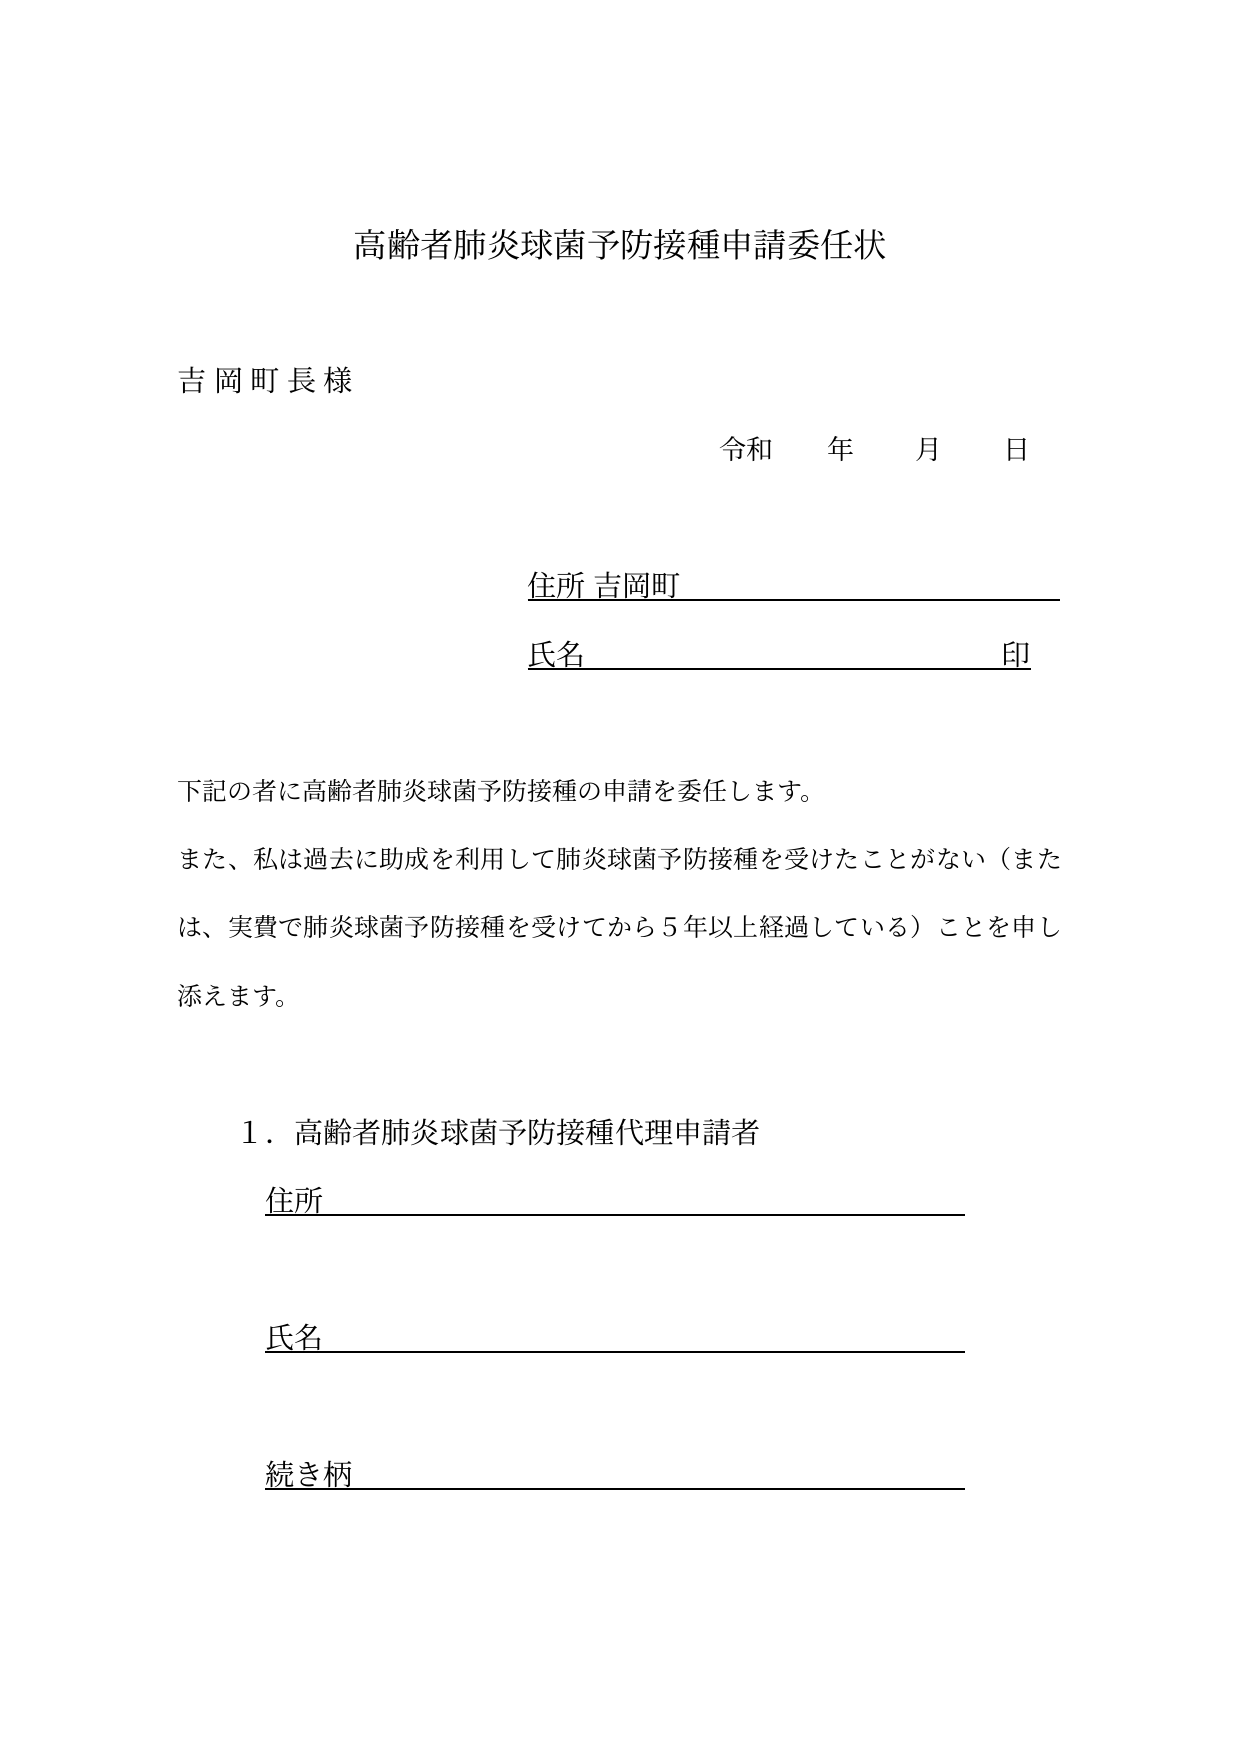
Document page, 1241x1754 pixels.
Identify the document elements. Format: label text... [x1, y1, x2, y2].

text 令和 年 月 日 [177, 413, 1063, 482]
text 吉 岡 町 長 様 [177, 345, 1063, 413]
text 続き柄 [177, 1438, 1063, 1507]
text １．高齢者肺炎球菌予防接種代理申請者 [177, 1097, 1063, 1165]
text 下記の者に高齢者肺炎球菌予防接種の申請を委任します。 [177, 755, 1063, 823]
text 住所 吉岡町 [177, 550, 1063, 618]
text 氏名 印 [177, 618, 1063, 687]
text 高齢者肺炎球菌予防接種申請委任状 [177, 208, 1063, 277]
text 氏名 [177, 1302, 1063, 1370]
text また、私は過去に助成を利用して肺炎球菌予防接種を受けたことがない（または、実費で肺炎球菌予防接種を受けてから５年以上経過している）ことを申し添えます。 [177, 823, 1063, 1028]
text 住所 [177, 1165, 1063, 1233]
